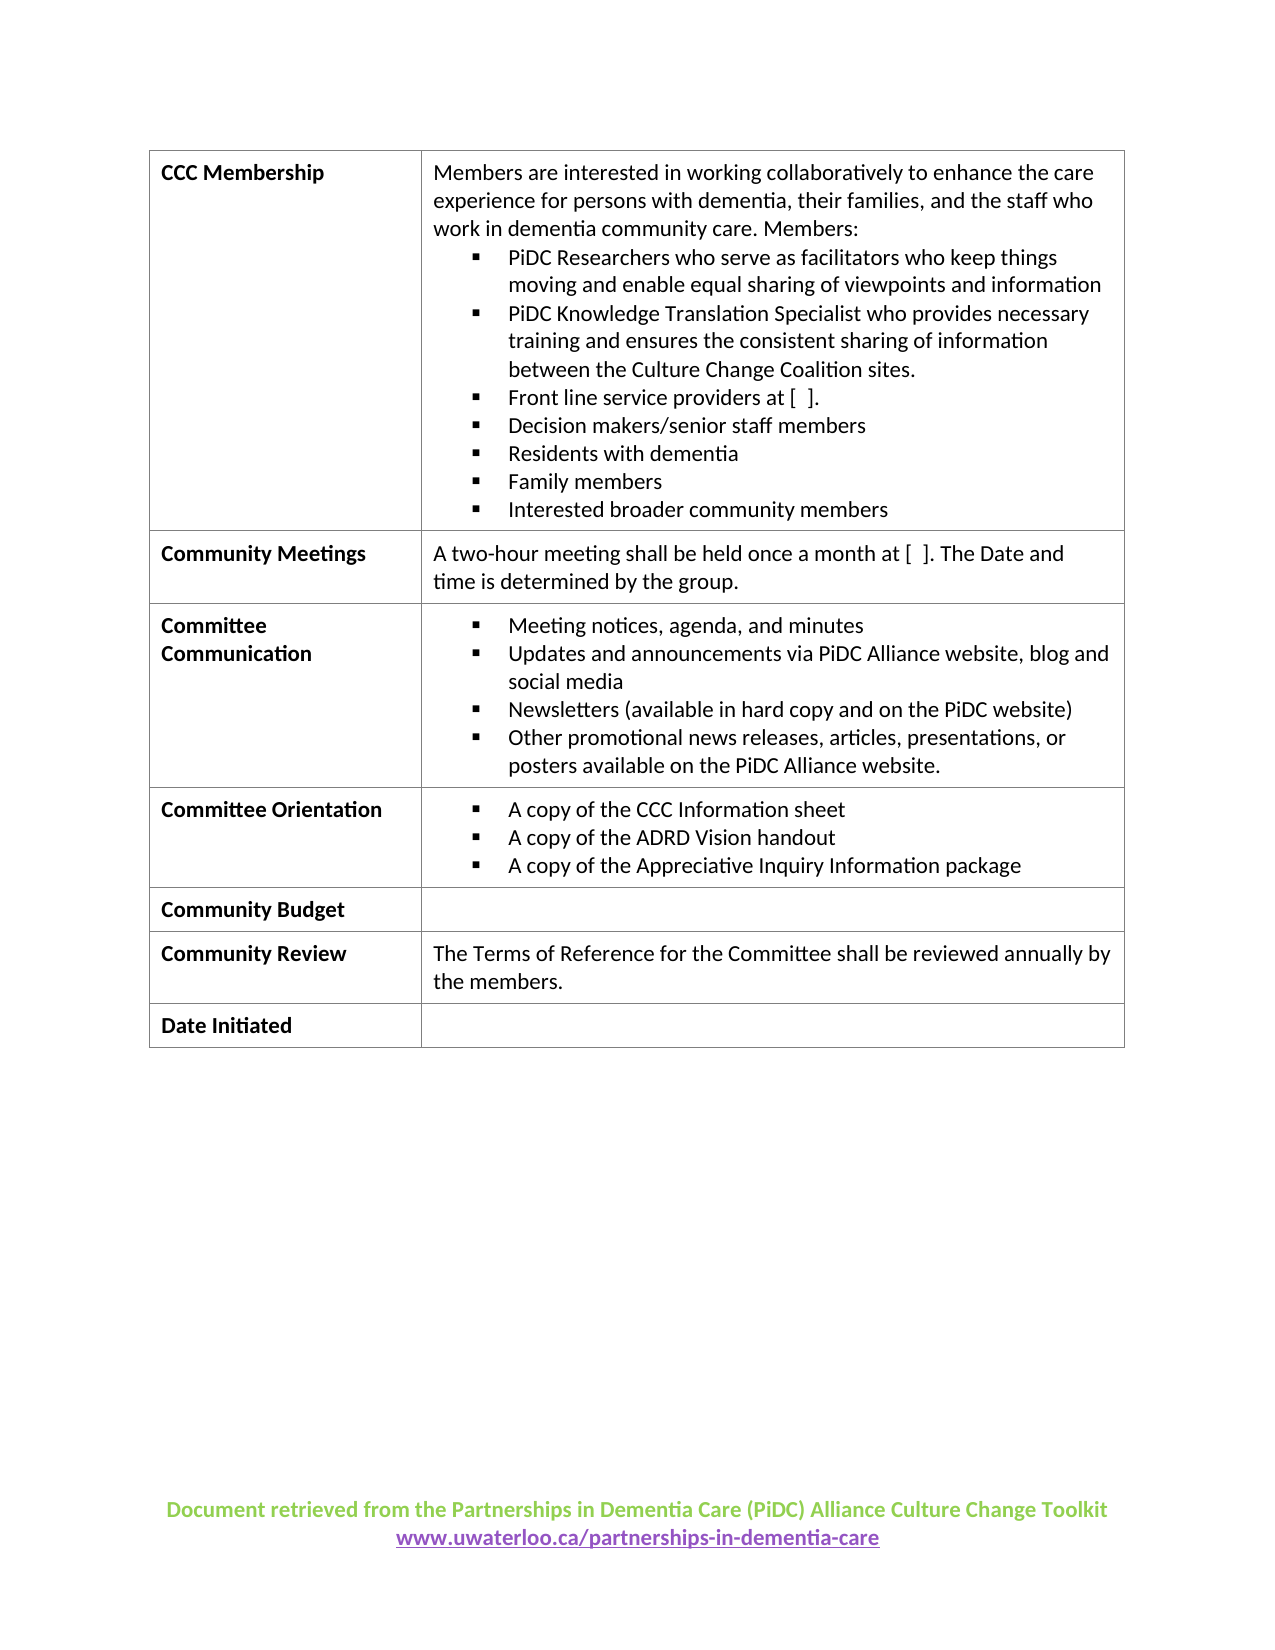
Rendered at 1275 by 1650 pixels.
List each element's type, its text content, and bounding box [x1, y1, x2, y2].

table_cell A copy of the CCC Information sheet A copy of the ADRD Vision handout A copy of the Appreciative Inquiry Information package [422, 788, 1124, 887]
table_cell Date Initiated [150, 1004, 421, 1047]
table_cell Community Review [150, 932, 421, 1003]
table_cell Meeting notices, agenda, and minutes Updates and announcements via PiDC Alliance website, blog and social media Newsletters (available in hard copy and on the PiDC website) Other promotional news releases, articles, presentations, or posters available on the PiDC Alliance website. [422, 604, 1124, 787]
table_cell Committee Orientation [150, 788, 421, 887]
table_cell [422, 1004, 1124, 1047]
table_cell Community Meetings [150, 531, 421, 602]
table_cell The Terms of Reference for the Committee shall be reviewed annually by the members. [422, 932, 1124, 1003]
table_cell Members are interested in working collaboratively to enhance the care experience for persons with dementia, their families, and the staff who work in dementia community care. Members: PiDC Researchers who serve as facilitators who keep things moving and enable equal sharing of viewpoints and information PiDC Knowledge Translation Specialist who provides necessary training and ensures the consistent sharing of information between the Culture Change Coalition sites. Front line service providers at [ ]. Decision makers/senior staff members Residents with dementia Family members Interested broader community members [422, 151, 1124, 530]
table_cell A two-hour meeting shall be held once a month at [ ]. The Date and time is determined by the group. [422, 531, 1124, 602]
table_cell Committee Communication [150, 604, 421, 787]
table_cell CCC Membership [150, 151, 421, 530]
table_cell Community Budget [150, 888, 421, 931]
table_cell [422, 888, 1124, 931]
